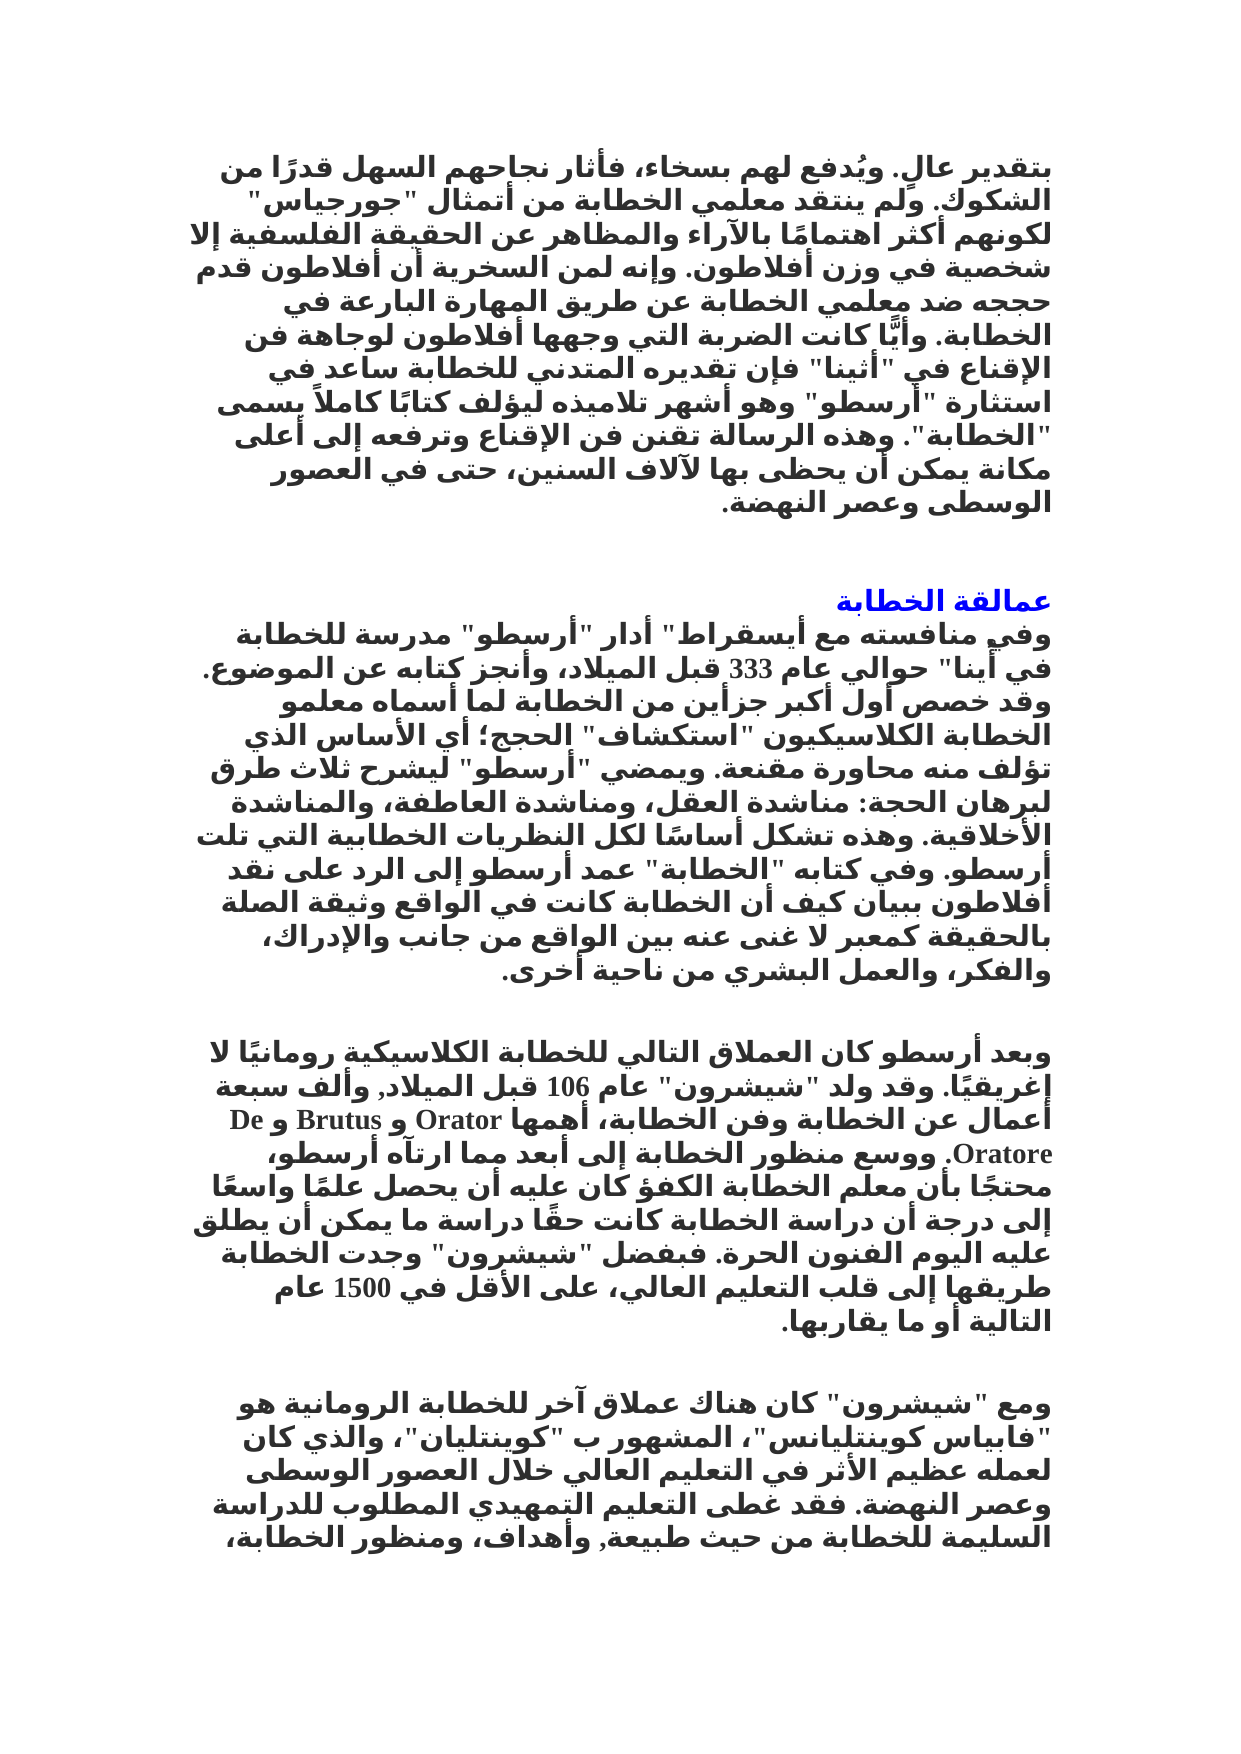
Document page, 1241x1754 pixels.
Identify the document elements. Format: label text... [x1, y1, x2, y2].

text وبعد أرسطو كان العملاق التالي للخطابة الكلاسيكية رومانيًا لا إغريقيًا. وقد ولد "شيشرون" عام 106 قبل الميلاد, وألف سبعة أعمال عن الخطابة وفن الخطابة، أهمها Orator و Brutus و De Oratore. ووسع منظور الخطابة إلى أبعد مما ارتآه أرسطو، محتجًا بأن معلم الخطابة الكفؤ كان عليه أن يحصل علمًا واسعًا إلى درجة أن دراسة الخطابة كانت حقًا دراسة ما يمكن أن يطلق عليه اليوم الفنون الحرة. فبفضل "شيشرون" وجدت الخطابة طريقها إلى قلب التعليم العالي، على الأقل في 1500 عام التالية أو ما يقاربها. [187, 1002, 1053, 1337]
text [187, 1353, 1053, 1554]
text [187, 150, 1053, 519]
text عمالقة الخطابة وفي منافسته مع أيسقراط" أدار "أرسطو" مدرسة للخطابة في أُينا" حوالي عام 333 قبل الميلاد، وأنجز كتابه عن الموضوع. وقد خصص أول أكبر جزأين من الخطابة لما أسماه معلمو الخطابة الكلاسيكيون "استكشاف" الحجج؛ أي الأساس الذي تؤلف منه محاورة مقنعة. ويمضي "أرسطو" ليشرح ثلاث طرق لبرهان الحجة: مناشدة العقل، ومناشدة العاطفة، والمناشدة الأخلاقية. وهذه تشكل أساسًا لكل النظريات الخطابية التي تلت أرسطو. وفي كتابه "الخطابة" عمد أرسطو إلى الرد على نقد أفلاطون ببيان كيف أن الخطابة كانت في الواقع وثيقة الصلة بالحقيقة كمعبر لا غنى عنه بين الواقع من جانب والإدراك، والفكر، والعمل البشري من ناحية أخرى. [187, 584, 1053, 986]
